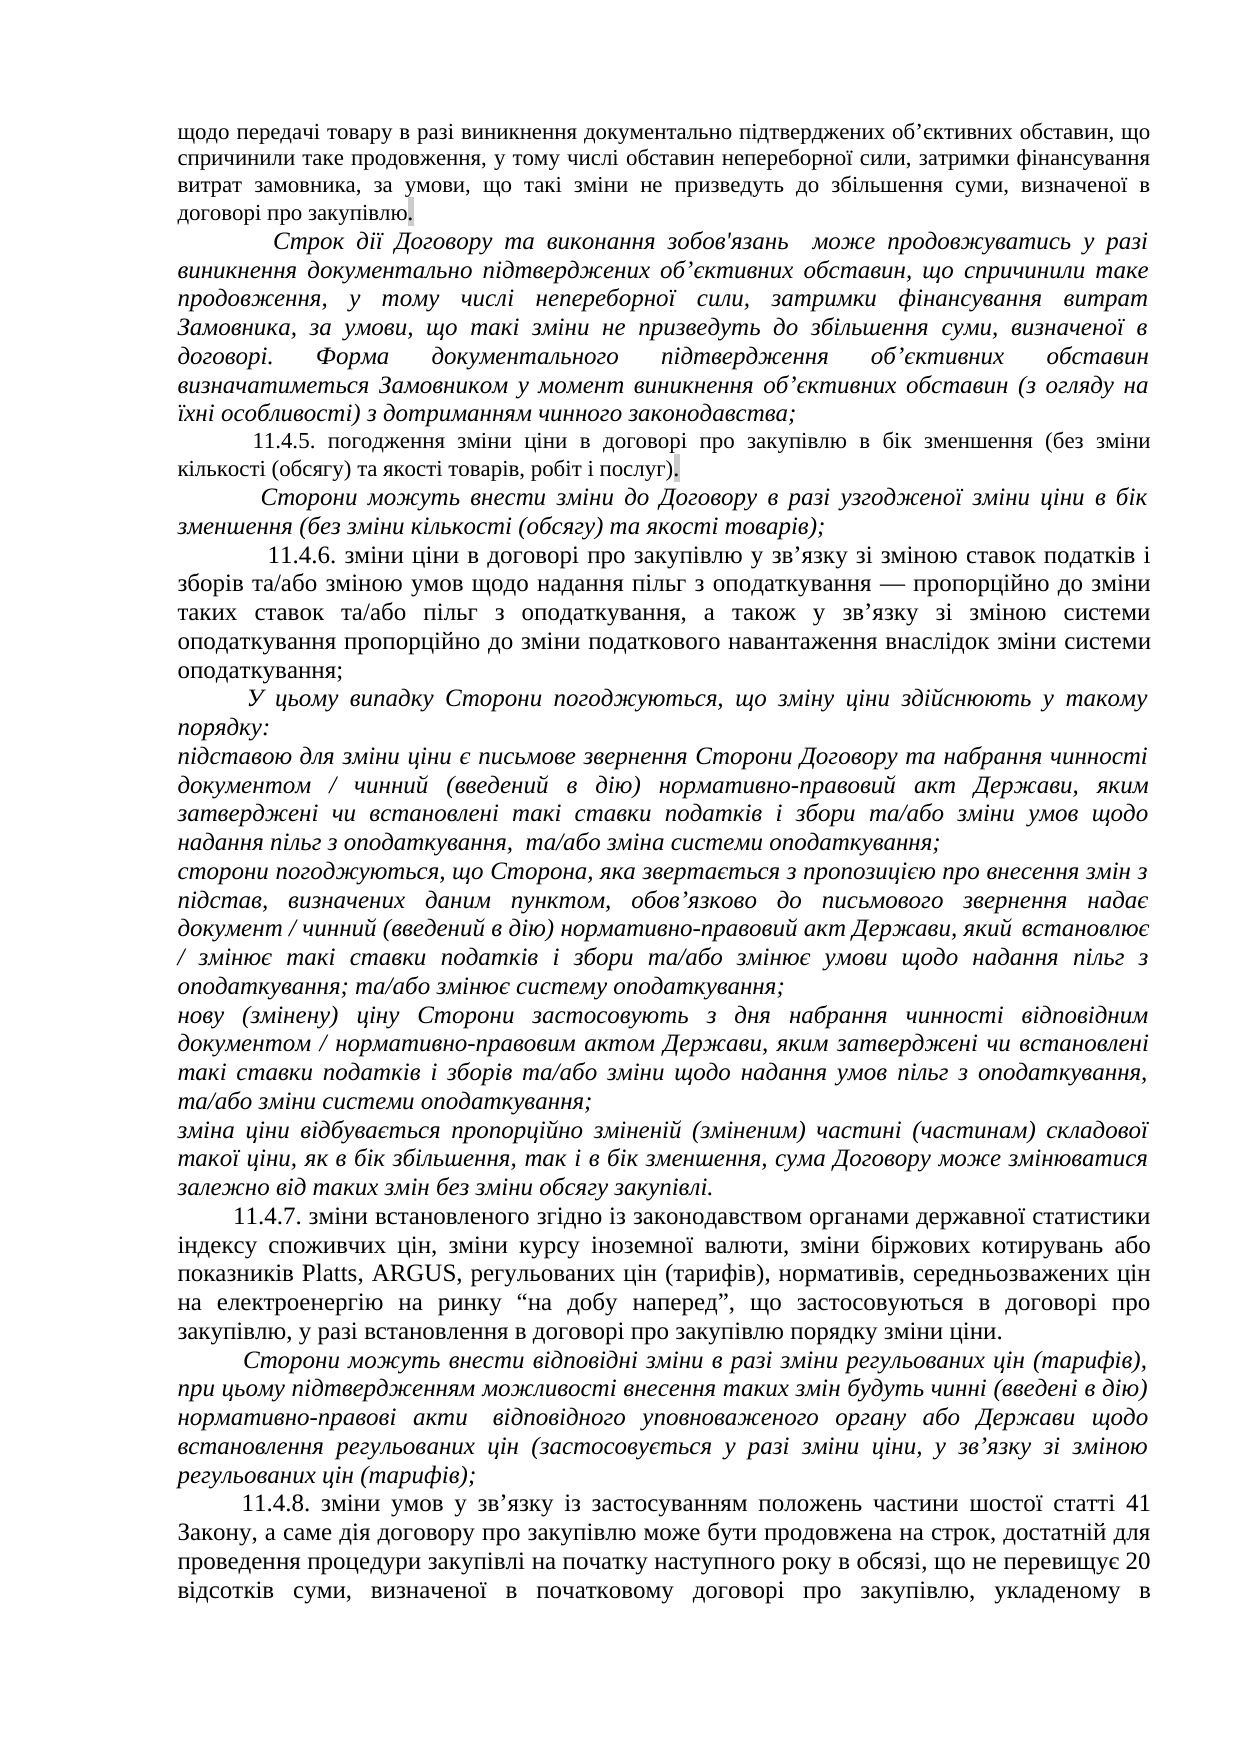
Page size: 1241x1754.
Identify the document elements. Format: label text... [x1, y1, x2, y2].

text Сторони можуть внести зміни до Договору в разі узгодженої зміни ціни в бік зменшення (без зміни кількості (обсягу) та якості товарів); [177, 482, 1152, 540]
text підставою для зміни ціни є письмове звернення Сторони Договору та набрання чинності документом / чинний (введений в дію) нормативно-правовий акт Держави, яким затверджені чи встановлені такі ставки податків і збори та/або зміни умов щодо надання пільг з оподаткування, та/або зміна системи оподаткування; [177, 741, 1152, 856]
text Строк дії Договору та виконання зобов'язань може продовжуватись у разі виникнення документально підтверджених об’єктивних обставин, що спричинили таке продовження, у тому числі непереборної сили, затримки фінансування витрат Замовника, за умови, що такі зміни не призведуть до збільшення суми, визначеної в договорі. Форма документального підтвердження об’єктивних обставин визначатиметься Замовником у момент виникнення об’єктивних обставин (з огляду на їхні особливості) з дотриманням чинного законодавства; [177, 226, 1152, 427]
text нову (змінену) ціну Сторони застосовують з дня набрання чинності відповідним документом / нормативно-правовим актом Держави, яким затверджені чи встановлені такі ставки податків і зборів та/або зміни щодо надання умов пільг з оподаткування, та/або зміни системи оподаткування; [177, 1000, 1152, 1115]
text 11.4.6. зміни ціни в договорі про закупівлю у зв’язку зі зміною ставок податків і зборів та/або зміною умов щодо надання пільг з оподаткування — пропорційно до зміни таких ставок та/або пільг з оподаткування, а також у зв’язку зі зміною системи оподаткування пропорційно до зміни податкового навантаження внаслідок зміни системи оподаткування; [177, 540, 1152, 683]
text зміна ціни відбувається пропорційно зміненій (зміненим) частині (частинам) складової такої ціни, як в бік збільшення, так і в бік зменшення, сума Договору може змінюватися залежно від таких змін без зміни обсягу закупівлі. [177, 1115, 1152, 1201]
text Сторони можуть внести відповідні зміни в разі зміни регульованих цін (тарифів), при цьому підтвердженням можливості внесення таких змін будуть чинні (введені в дію) нормативно-правові акти відповідного уповноваженого органу або Держави щодо встановлення регульованих цін (застосовується у разі зміни ціни, у зв’язку зі зміною регульованих цін (тарифів); [177, 1345, 1152, 1488]
text 11.4.7. зміни встановленого згідно із законодавством органами державної статистики індексу споживчих цін, зміни курсу іноземної валюти, зміни біржових котирувань або показників Platts, ARGUS, регульованих цін (тарифів), нормативів, середньозважених цін на електроенергію на ринку “на добу наперед”, що застосовуються в договорі про закупівлю, у разі встановлення в договорі про закупівлю порядку зміни ціни. [177, 1201, 1152, 1345]
text У цьому випадку Сторони погоджуються, що зміну ціни здійснюють у такому порядку: [177, 683, 1152, 741]
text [177, 1488, 1152, 1603]
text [177, 118, 1152, 226]
text 11.4.5. погодження зміни ціни в договорі про закупівлю в бік зменшення (без зміни кількості (обсягу) та якості товарів, робіт і послуг). [177, 427, 1152, 482]
text сторони погоджуються, що Сторона, яка звертається з пропозицією про внесення змін з підстав, визначених даним пунктом, обов’язково до письмового звернення надає документ / чинний (введений в дію) нормативно-правовий акт Держави, який встановлює / змінює такі ставки податків і збори та/або змінює умови щодо надання пільг з оподаткування; та/або змінює систему оподаткування; [177, 856, 1152, 1000]
